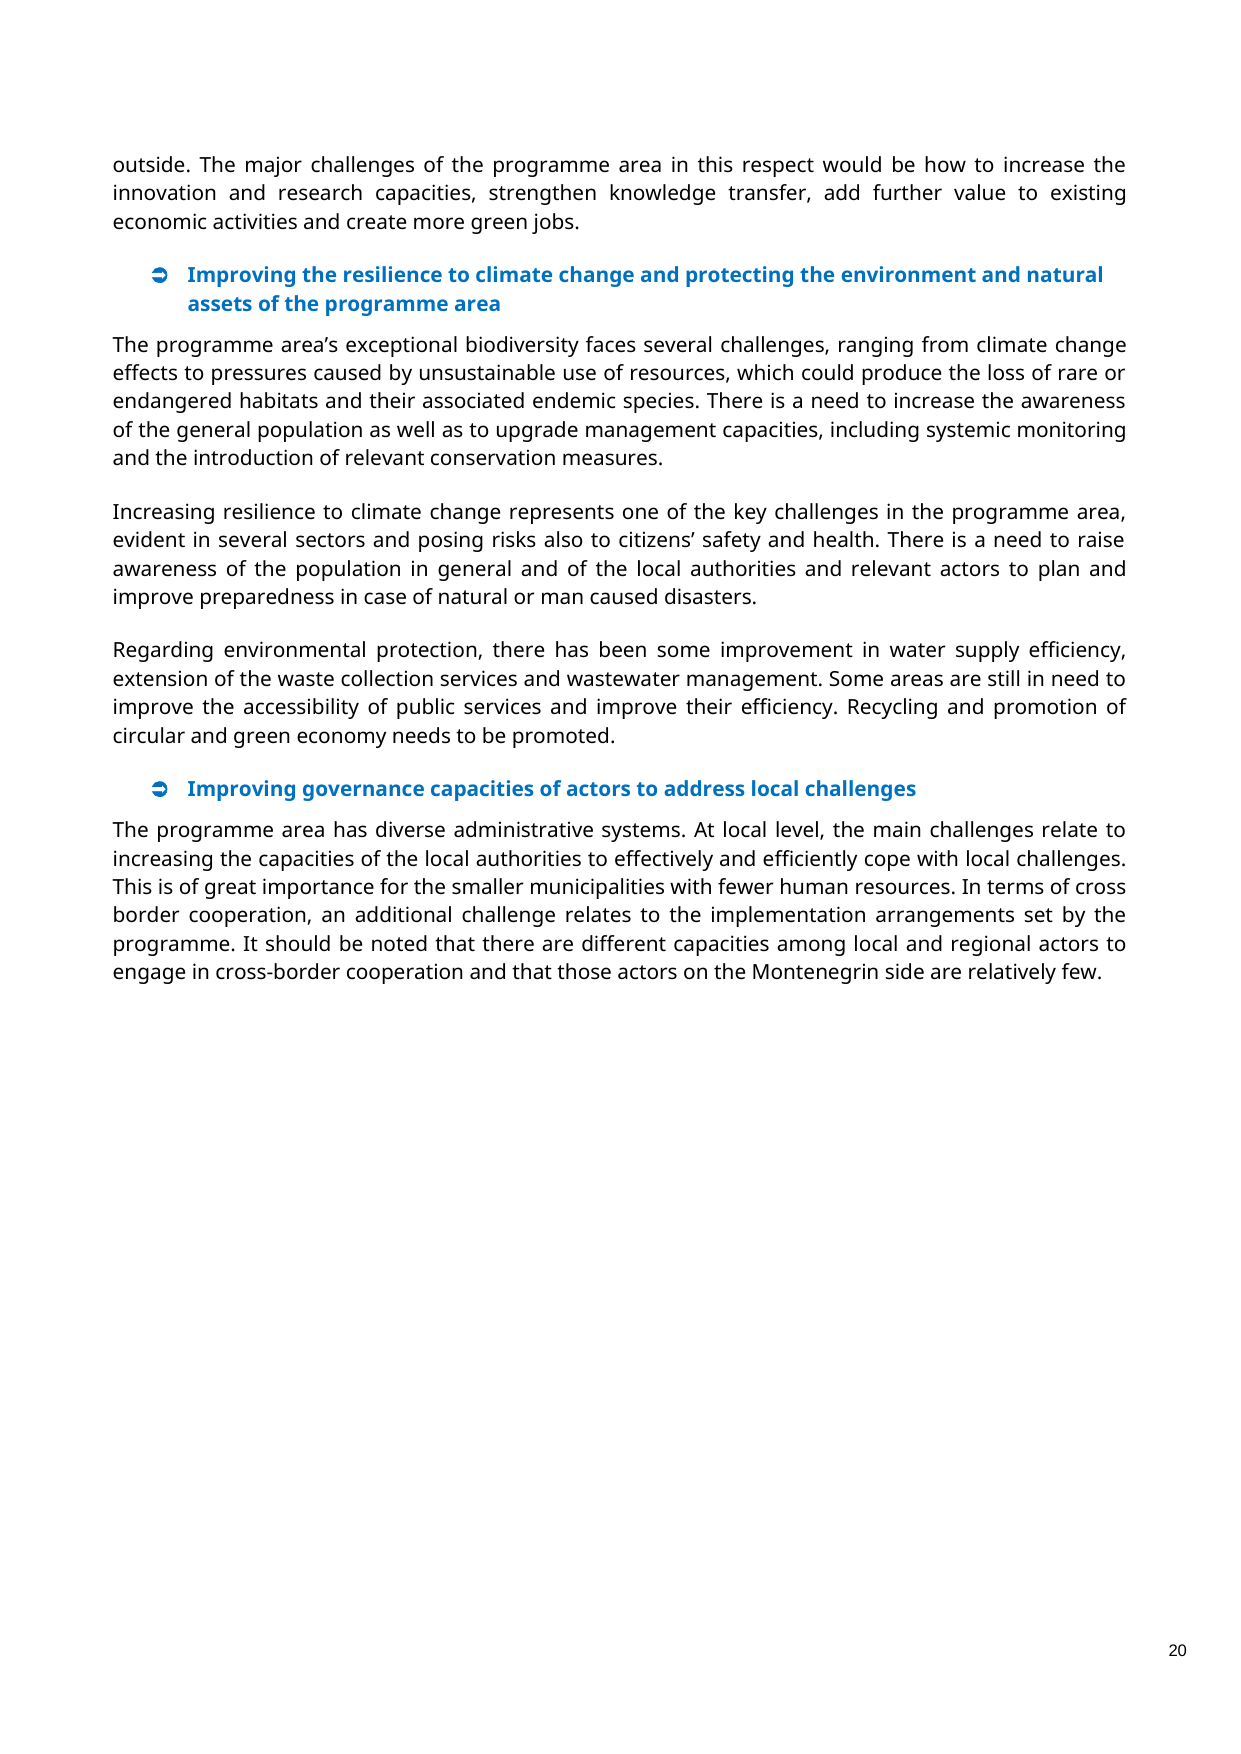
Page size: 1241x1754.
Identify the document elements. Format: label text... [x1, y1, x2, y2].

text The programme area has diverse administrative systems. At local level, the main challenges relate to increasing the capacities of the local authorities to effectively and efficiently cope with local challenges. This is of great importance for the smaller municipalities with fewer human resources. In terms of cross border cooperation, an additional challenge relates to the implementation arrangements set by the programme. It should be noted that there are different capacities among local and regional actors to engage in cross-border cooperation and that those actors on the Montenegrin side are relatively few. [112, 815, 1128, 986]
text The programme area’s exceptional biodiversity faces several challenges, ranging from climate change effects to pressures caused by unsustainable use of resources, which could produce the loss of rare or endangered habitats and their associated endemic species. There is a need to increase the awareness of the general population as well as to upgrade management capacities, including systemic monitoring and the introduction of relevant conservation measures. [112, 330, 1128, 472]
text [112, 150, 1128, 235]
text Increasing resilience to climate change represents one of the key challenges in the programme area, evident in several sectors and posing risks also to citizens’ safety and health. There is a need to raise awareness of the population in general and of the local authorities and relevant actors to plan and improve preparedness in case of natural or man caused disasters. [112, 497, 1128, 611]
text Regarding environmental protection, there has been some improvement in water supply efficiency, extension of the waste collection services and wastewater management. Some areas are still in need to improve the accessibility of public services and improve their efficiency. Recycling and promotion of circular and green economy needs to be promoted. [112, 636, 1128, 749]
list Improving the resilience to climate change and protecting the environment and natural assets of the programme area [150, 260, 1128, 317]
list Improving governance capacities of actors to address local challenges [150, 774, 1128, 803]
